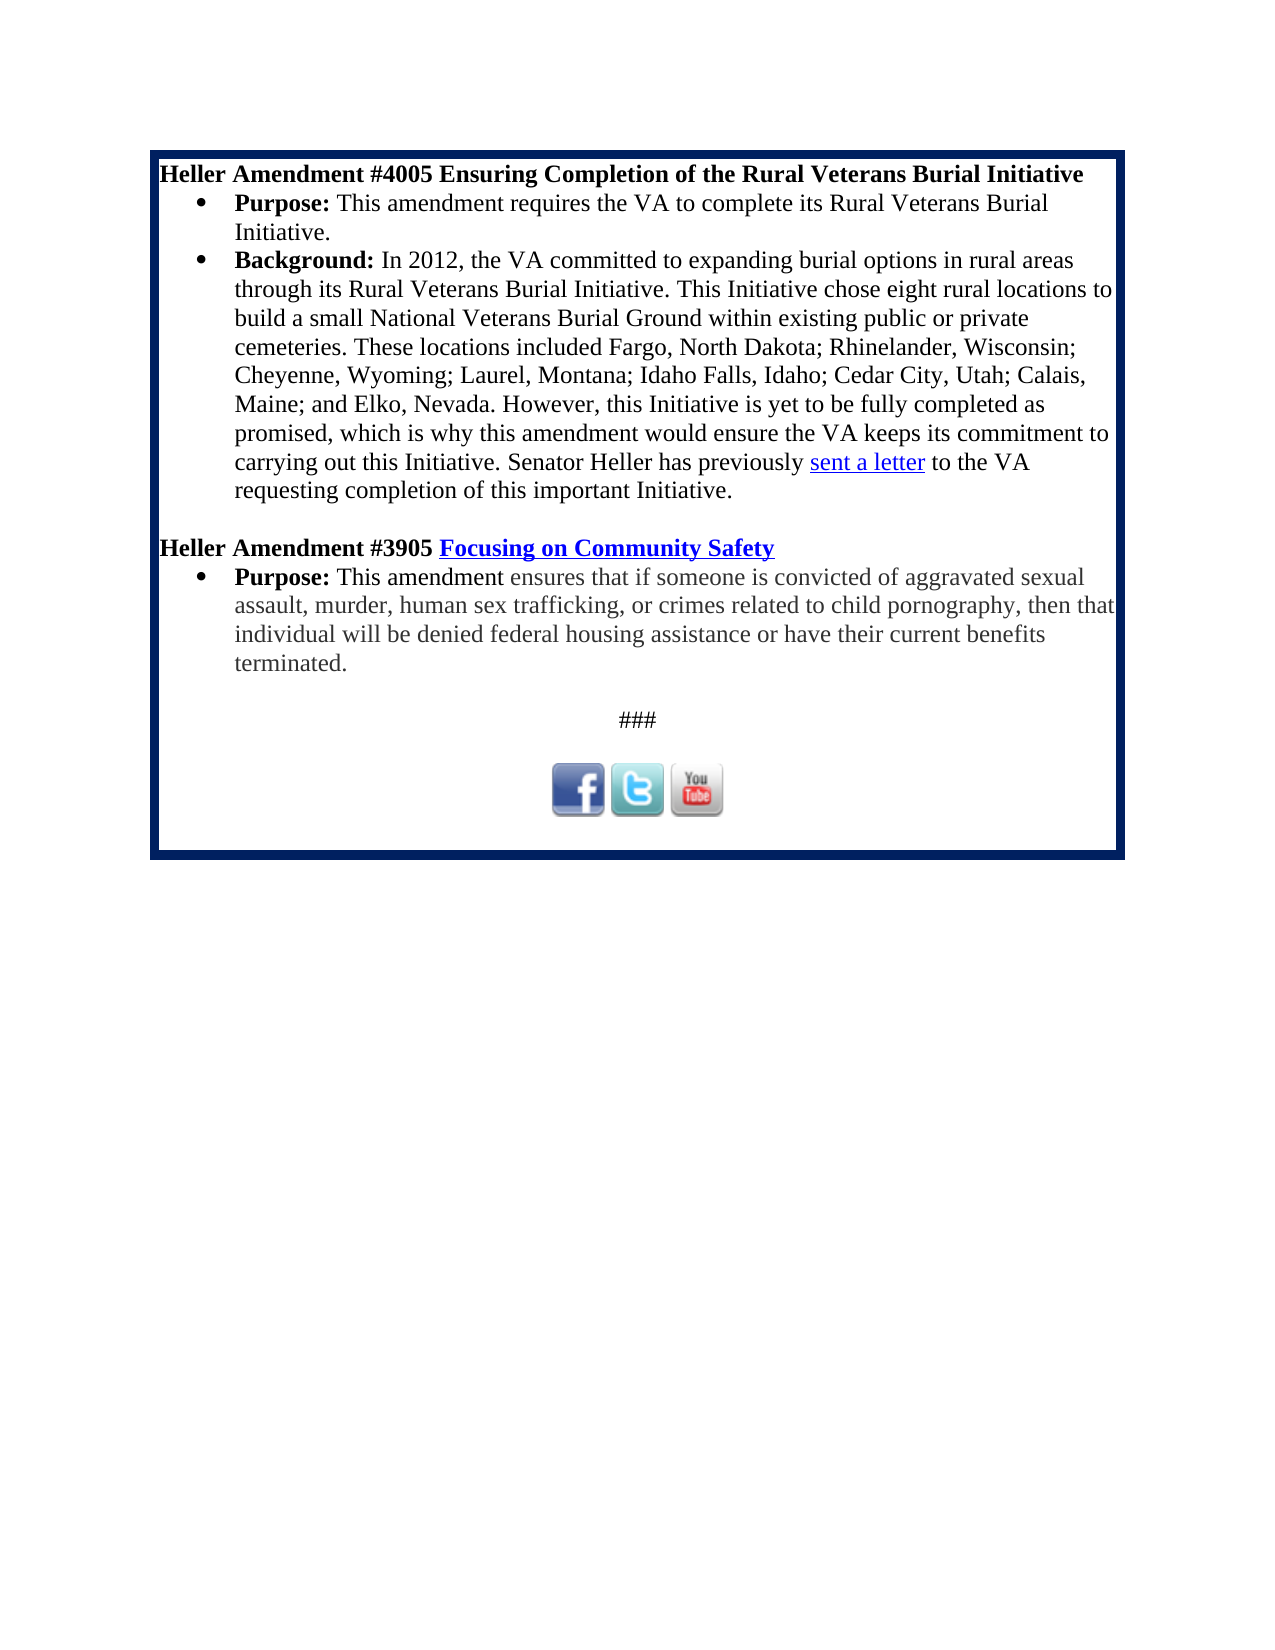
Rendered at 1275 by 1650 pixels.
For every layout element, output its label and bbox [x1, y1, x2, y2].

picture [551, 763, 605, 817]
picture [670, 763, 724, 817]
picture [611, 763, 664, 817]
table_header [159, 159, 1116, 850]
